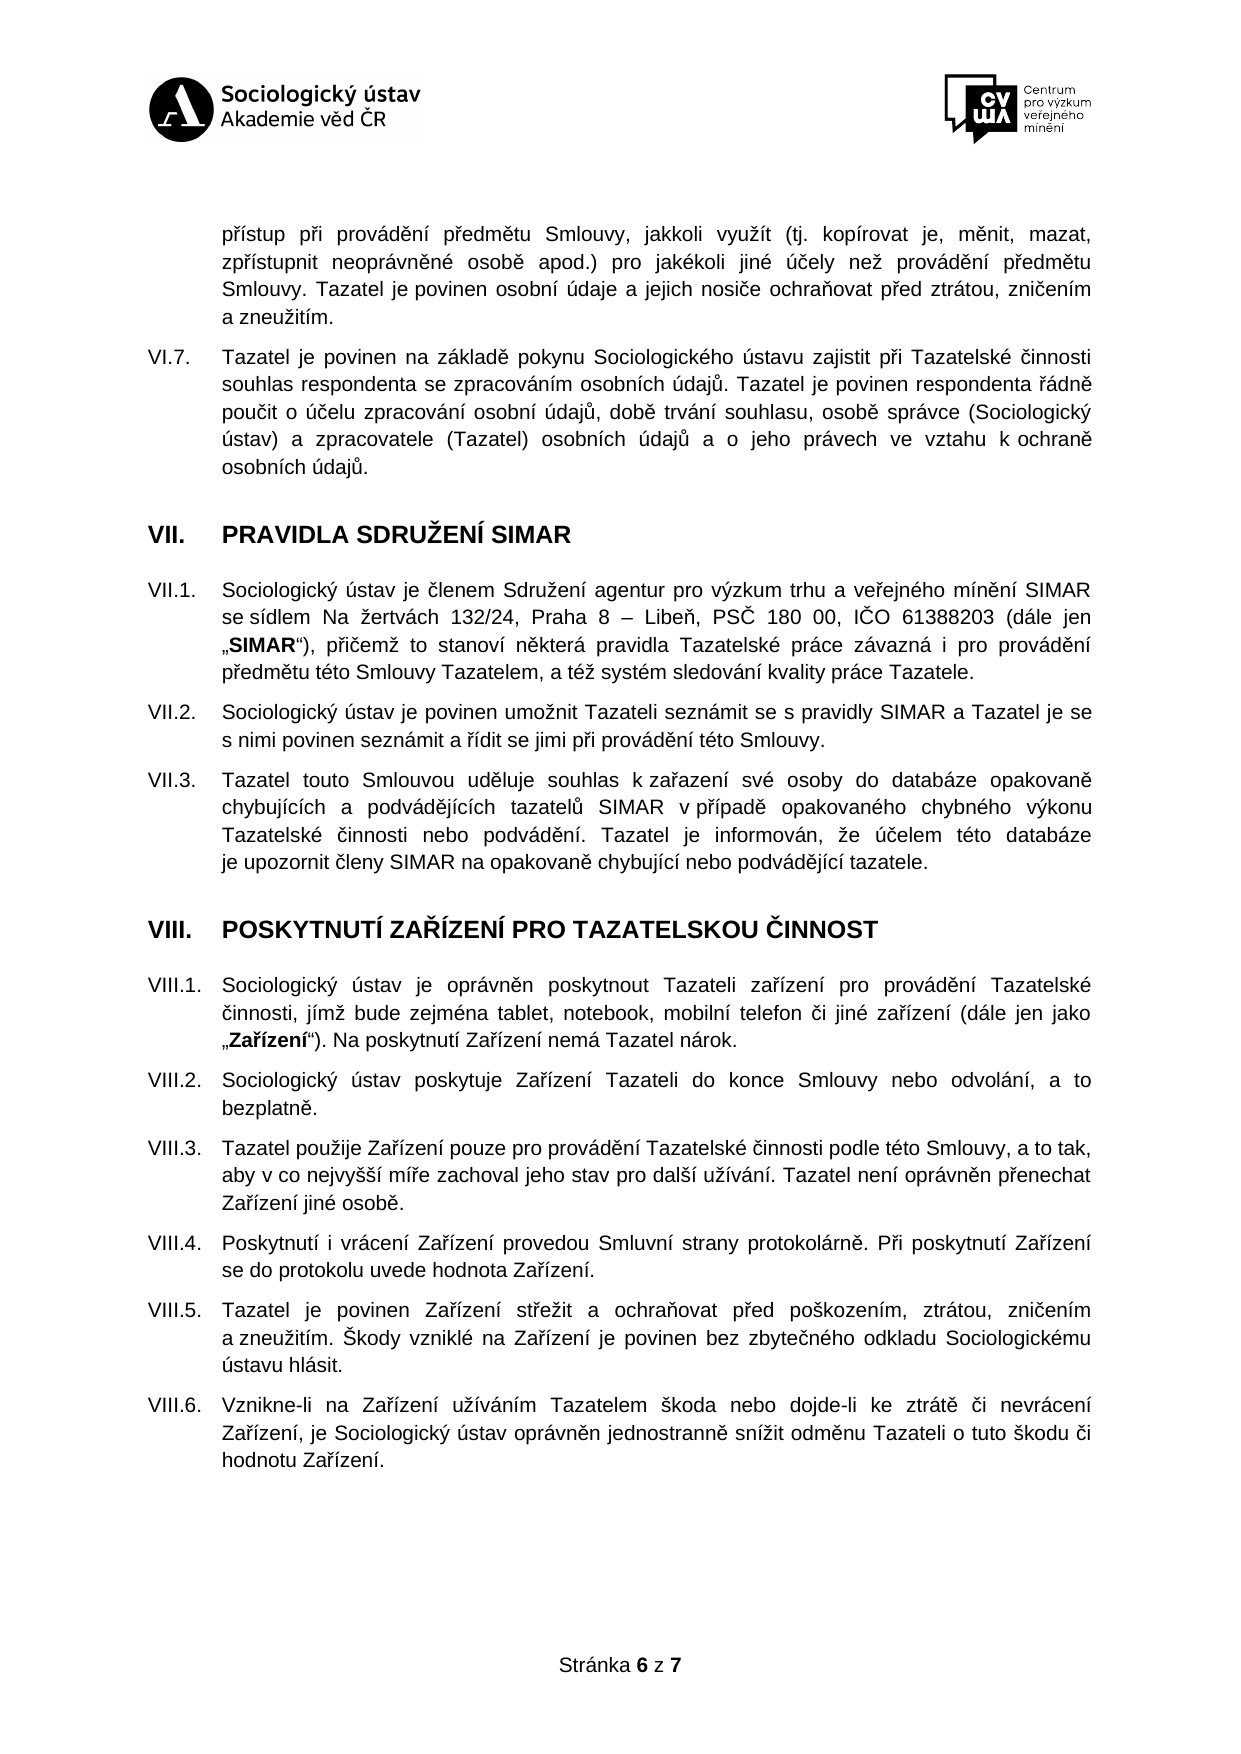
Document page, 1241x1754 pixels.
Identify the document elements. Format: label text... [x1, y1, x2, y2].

text Pravidla Sdružení SIMAR [148, 520, 1092, 548]
text Sociologický ústav je povinen umožnit Tazateli seznámit se s pravidly SIMAR a Tazatel je se s nimi povinen seznámit a řídit se jimi při provádění této Smlouvy. [148, 700, 1092, 752]
text Poskytnutí i vrácení Zařízení provedou Smluvní strany protokolárně. Při poskytnutí Zařízení se do protokolu uvede hodnota Zařízení. [148, 1231, 1092, 1282]
text Tazatel touto Smlouvou uděluje souhlas k zařazení své osoby do databáze opakovaně chybujících a podvádějících tazatelů SIMAR v případě opakovaného chybného výkonu Tazatelské činnosti nebo podvádění. Tazatel je informován, že účelem této databáze je upozornit členy SIMAR na opakovaně chybující nebo podvádějící tazatele. [148, 768, 1092, 874]
text Sociologický ústav je členem Sdružení agentur pro výzkum trhu a veřejného mínění SIMAR se sídlem Na žertvách 132/24, Praha 8 – Libeň, PSČ 180 00, IČO 61388203 (dále jen „SIMAR“), přičemž to stanoví některá pravidla Tazatelské práce závazná i pro provádění předmětu této Smlouvy Tazatelem, a též systém sledování kvality práce Tazatele. [148, 578, 1092, 684]
text Tazatel použije Zařízení pouze pro provádění Tazatelské činnosti podle této Smlouvy, a to tak, aby v co nejvyšší míře zachoval jeho stav pro další užívání. Tazatel není oprávněn přenechat Zařízení jiné osobě. [148, 1136, 1092, 1215]
text Vznikne-li na Zařízení užíváním Tazatelem škoda nebo dojde-li ke ztrátě či nevrácení Zařízení, je Sociologický ústav oprávněn jednostranně snížit odměnu Tazateli o tuto škodu či hodnotu Zařízení. [148, 1393, 1092, 1472]
text Tazatel je povinen na základě pokynu Sociologického ústavu zajistit při Tazatelské činnosti souhlas respondenta se zpracováním osobních údajů. Tazatel je povinen respondenta řádně poučit o účelu zpracování osobní údajů, době trvání souhlasu, osobě správce (Sociologický ústav) a zpracovatele (Tazatel) osobních údajů a o jeho právech ve vztahu k ochraně osobních údajů. [148, 345, 1092, 479]
picture [147, 73, 424, 145]
text Sociologický ústav je oprávněn poskytnout Tazateli zařízení pro provádění Tazatelské činnosti, jímž bude zejména tablet, notebook, mobilní telefon či jiné zařízení (dále jen jako „Zařízení“). Na poskytnutí Zařízení nemá Tazatel nárok. [148, 973, 1092, 1052]
text Tazatel je povinen Zařízení střežit a ochraňovat před poškozením, ztrátou, zničením a zneužitím. Škody vzniklé na Zařízení je povinen bez zbytečného odkladu Sociologickému ústavu hlásit. [148, 1298, 1092, 1377]
text Sociologický ústav poskytuje Zařízení Tazateli do konce Smlouvy nebo odvolání, a to bezplatně. [148, 1068, 1092, 1120]
text Poskytnutí zařízení pro Tazatelskou činnost [148, 915, 1092, 944]
